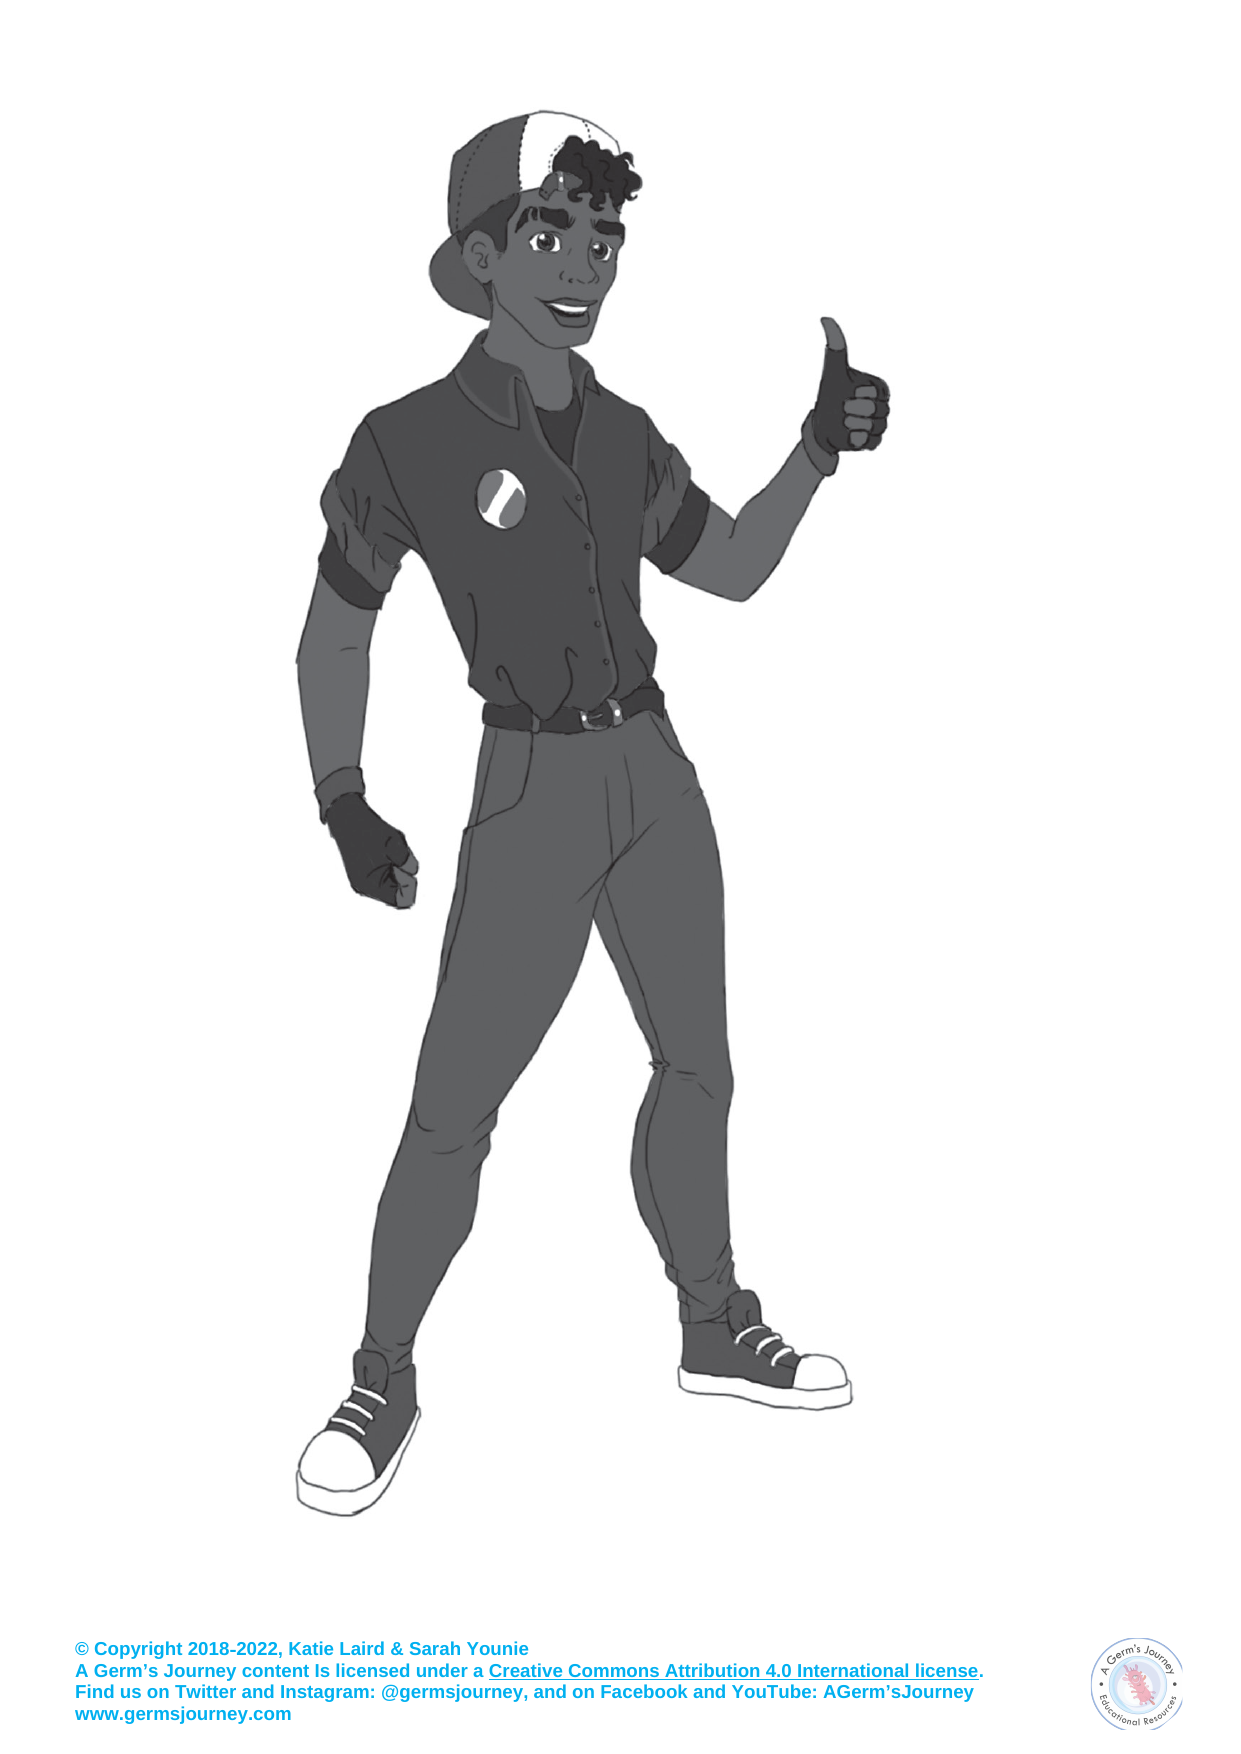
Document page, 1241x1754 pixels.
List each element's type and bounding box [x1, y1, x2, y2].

picture [1090, 1638, 1183, 1730]
